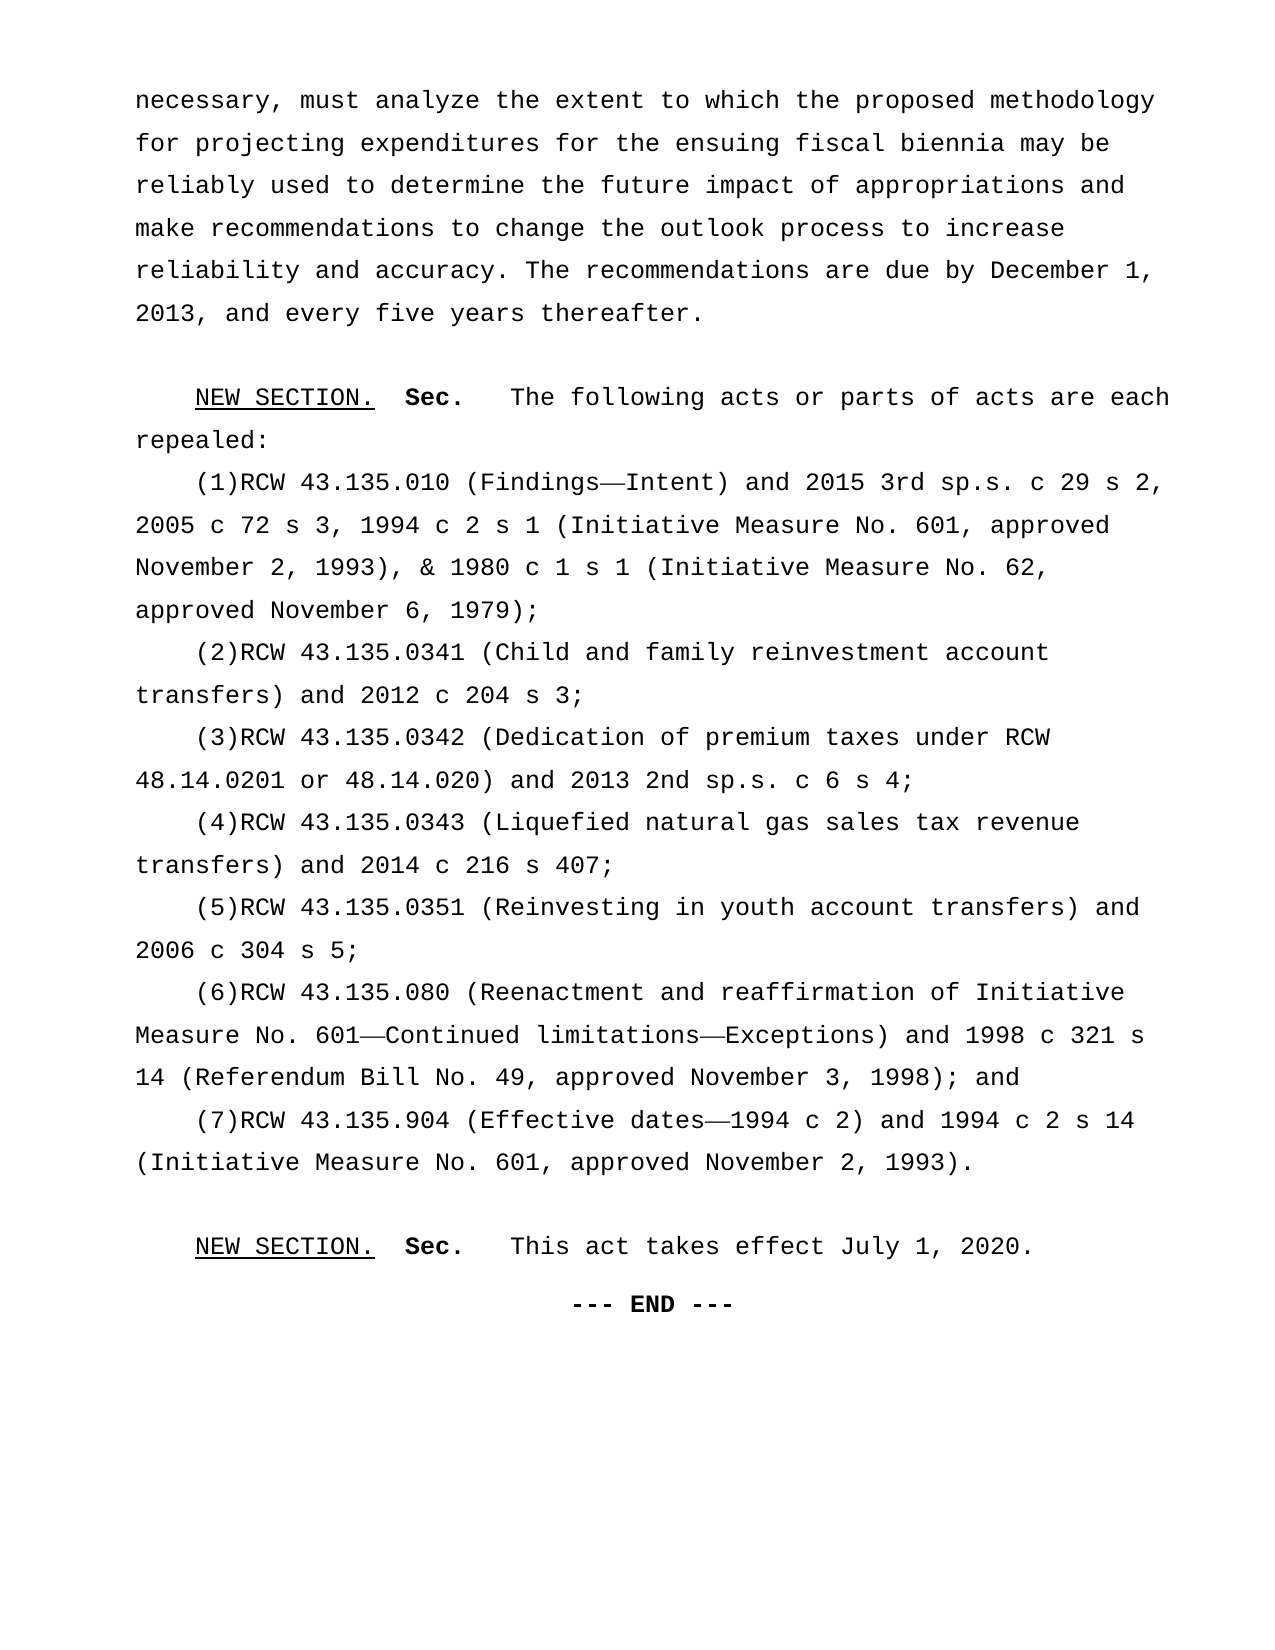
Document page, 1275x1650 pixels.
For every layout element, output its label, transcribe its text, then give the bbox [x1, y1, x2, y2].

text (1)RCW 43.135.010 (Findings—Intent) and 2015 3rd sp.s. c 29 s 2, 2005 c 72 s 3, 1994 c 2 s 1 (Initiative Measure No. 601, approved November 2, 1993), & 1980 c 1 s 1 (Initiative Measure No. 62, approved November 6, 1979); [135, 457, 1170, 627]
text (2)RCW 43.135.0341 (Child and family reinvestment account transfers) and 2012 c 204 s 3; [135, 627, 1170, 712]
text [135, 75, 1170, 330]
text (3)RCW 43.135.0342 (Dedication of premium taxes under RCW 48.14.0201 or 48.14.020) and 2013 2nd sp.s. c 6 s 4; [135, 712, 1170, 797]
text (6)RCW 43.135.080 (Reenactment and reaffirmation of Initiative Measure No. 601—Continued limitations—Exceptions) and 1998 c 321 s 14 (Referendum Bill No. 49, approved November 3, 1998); and [135, 967, 1170, 1094]
text (4)RCW 43.135.0343 (Liquefied natural gas sales tax revenue transfers) and 2014 c 216 s 407; [135, 797, 1170, 882]
text (7)RCW 43.135.904 (Effective dates—1994 c 2) and 1994 c 2 s 14 (Initiative Measure No. 601, approved November 2, 1993). [135, 1094, 1170, 1179]
text NEW SECTION. Sec. This act takes effect July 1, 2020. [135, 1221, 1170, 1263]
text (5)RCW 43.135.0351 (Reinvesting in youth account transfers) and 2006 c 304 s 5; [135, 882, 1170, 967]
text --- END --- [135, 1292, 1170, 1320]
text NEW SECTION. Sec. The following acts or parts of acts are each repealed: [135, 372, 1170, 457]
